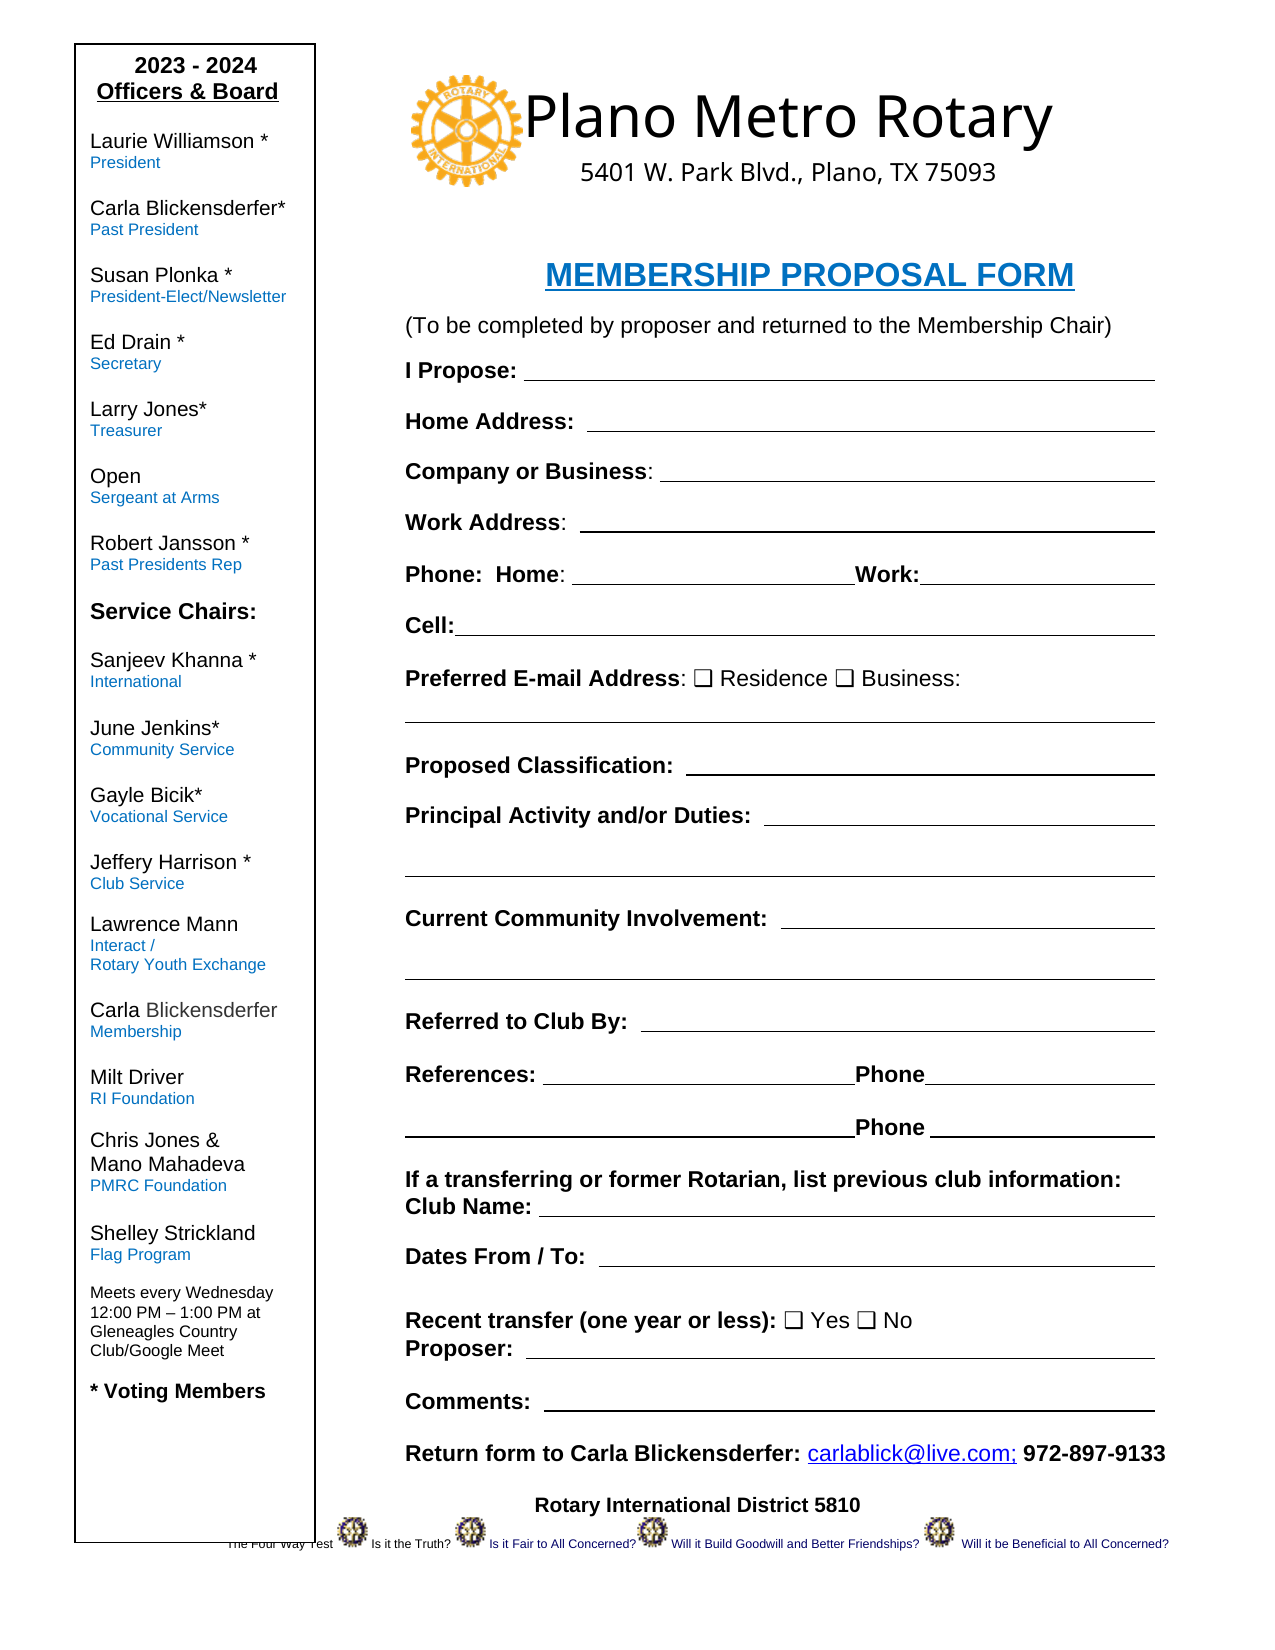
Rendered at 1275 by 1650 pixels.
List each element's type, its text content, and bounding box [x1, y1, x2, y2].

text MEMBERSHIP PROPOSAL FORM [405, 255, 1215, 294]
text I Propose: [405, 357, 1215, 384]
text (To be completed by proposer and returned to the Membership Chair) [405, 312, 1215, 339]
text Recent transfer (one year or less): ❑ Yes ❑ No [405, 1304, 1215, 1335]
text Dates From / To: [405, 1243, 1215, 1269]
text If a transferring or former Rotarian, list previous club information: [405, 1166, 1215, 1193]
picture [411, 75, 523, 187]
text Current Community Involvement: [405, 905, 1215, 932]
text Principal Activity and/or Duties: [405, 802, 1215, 828]
text Work Address: [316, 509, 1215, 535]
text Home Address: [405, 408, 1215, 434]
text Phone: Home: Work: [405, 561, 1215, 588]
text Club Name: [405, 1193, 1215, 1219]
picture [454, 1517, 486, 1549]
text References: Phone [405, 1061, 1215, 1087]
text Preferred E-mail Address: ❑ Residence ❑ Business: [405, 662, 1215, 693]
picture [923, 1517, 955, 1549]
picture [336, 1517, 368, 1549]
text Proposer: [405, 1335, 1215, 1361]
text Comments: [405, 1388, 1215, 1414]
text Return form to Carla Blickensderfer: carlablick@live.com; 972-897-9133 [405, 1440, 1215, 1467]
picture [636, 1517, 668, 1549]
text Company or Business: [316, 458, 1215, 485]
text Cell: [405, 612, 1215, 638]
text Proposed Classification: [405, 752, 1215, 778]
text Referred to Club By: [405, 1008, 1215, 1035]
text Phone [405, 1114, 1215, 1140]
